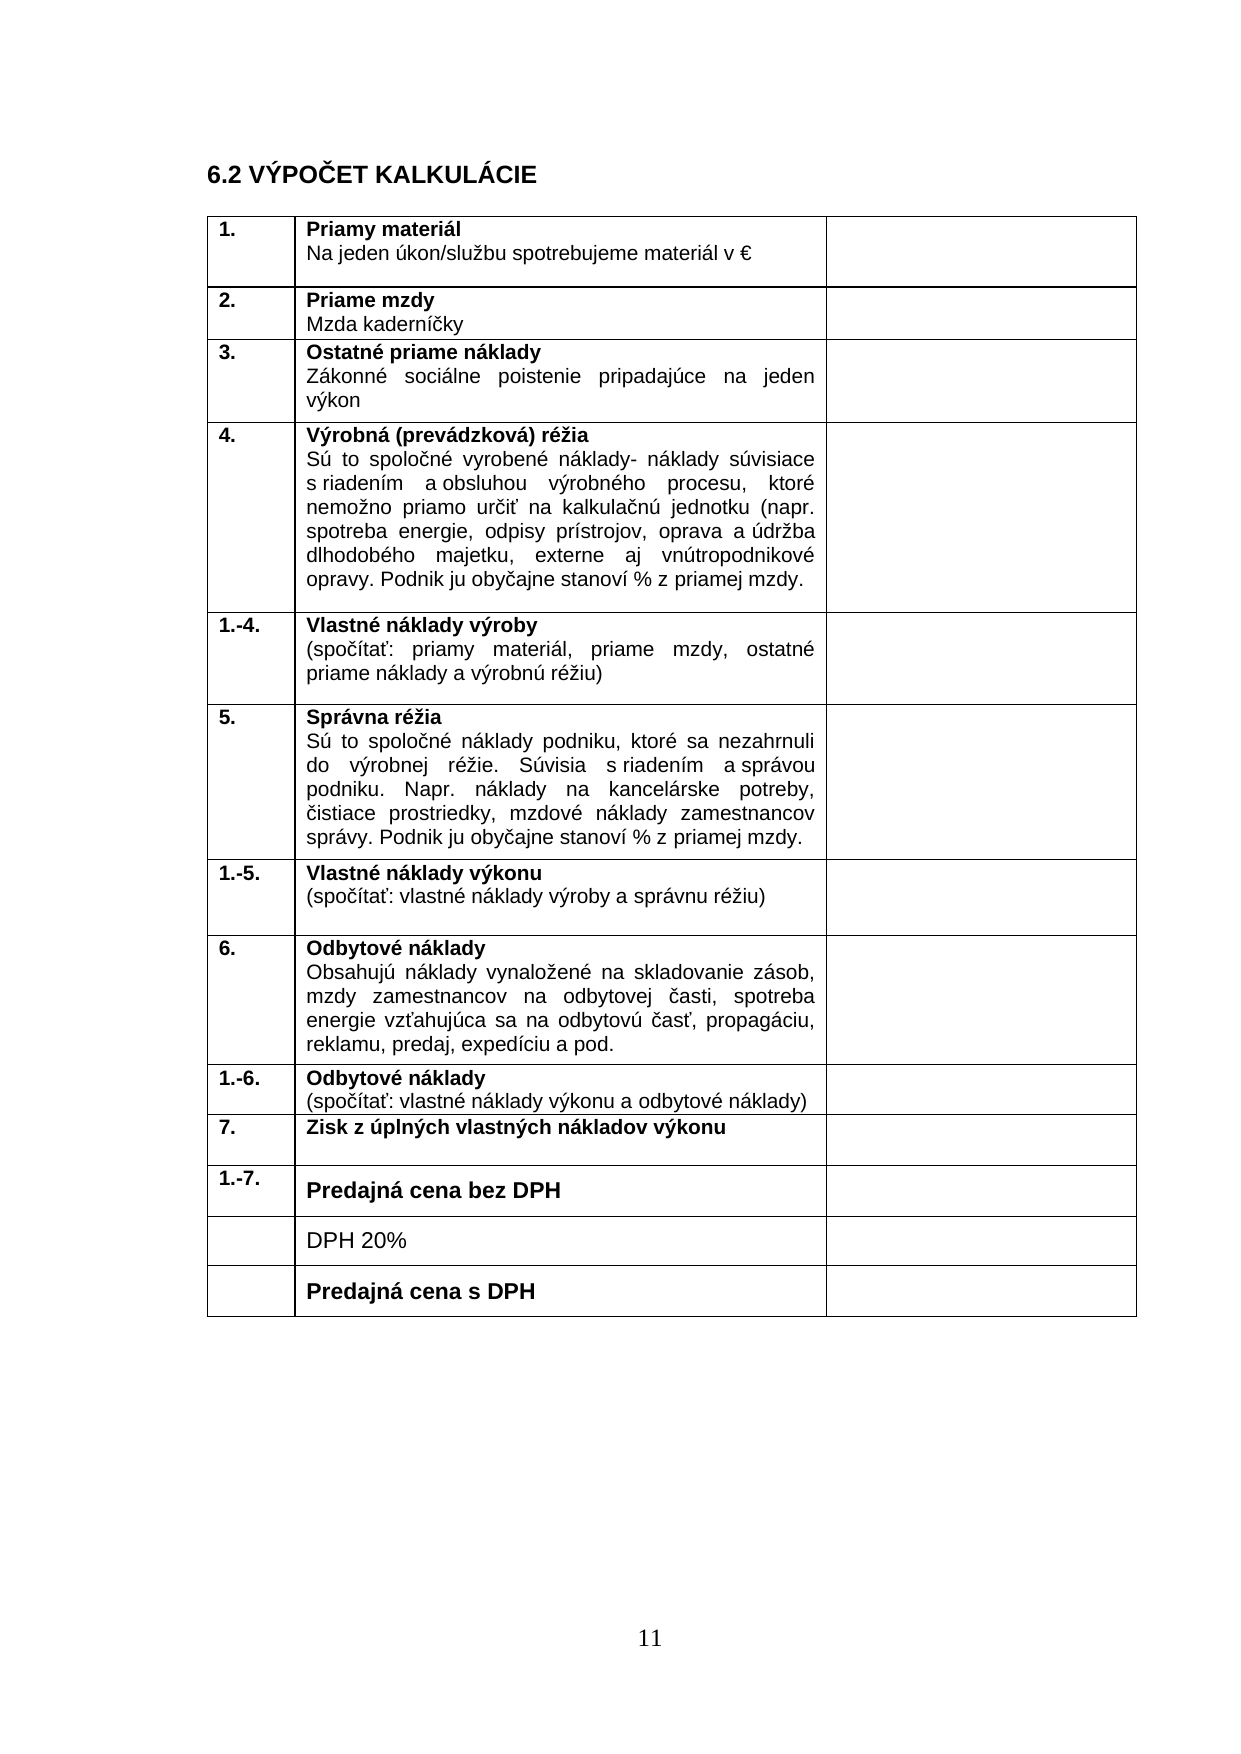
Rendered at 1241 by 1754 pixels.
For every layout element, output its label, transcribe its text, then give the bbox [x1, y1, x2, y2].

table_cell [827, 288, 1136, 338]
table_header 1. [208, 217, 294, 286]
table_cell 4. [208, 423, 294, 612]
subtitle 6.2 VÝPOČET KALKULÁCIE [207, 160, 1092, 189]
table_cell 3. [208, 340, 294, 422]
table_cell 5. [208, 705, 294, 859]
table_cell Predajná cena s DPH [296, 1266, 826, 1316]
table_cell [827, 423, 1136, 612]
table_cell 6. [208, 936, 294, 1064]
table_cell Vlastné náklady výroby (spočítať: priamy materiál, priame mzdy, ostatné priame náklady a výrobnú réžiu) [296, 613, 826, 704]
table_header Priamy materiál Na jeden úkon/službu spotrebujeme materiál v € [296, 217, 826, 286]
table_cell 1.-4. [208, 613, 294, 704]
table_cell Odbytové náklady Obsahujú náklady vynaložené na skladovanie zásob, mzdy zamestnancov na odbytovej časti, spotreba energie vzťahujúca sa na odbytovú časť, propagáciu, reklamu, predaj, expedíciu a pod. [296, 936, 826, 1064]
table_cell Priame mzdy Mzda kaderníčky [296, 288, 826, 338]
table_cell Zisk z úplných vlastných nákladov výkonu [296, 1115, 826, 1164]
table_cell [208, 1217, 294, 1265]
table_cell 7. [208, 1115, 294, 1164]
table_cell [827, 860, 1136, 935]
table_header [827, 217, 1136, 286]
table_cell Výrobná (prevádzková) réžia Sú to spoločné vyrobené náklady- náklady súvisiace s riadením a obsluhou výrobného procesu, ktoré nemožno priamo určiť na kalkulačnú jednotku (napr. spotreba energie, odpisy prístrojov, oprava a údržba dlhodobého majetku, externe aj vnútropodnikové opravy. Podnik ju obyčajne stanoví % z priamej mzdy. [296, 423, 826, 612]
table_cell 1.-7. [208, 1166, 294, 1216]
table_cell [208, 1266, 294, 1316]
table_cell 1.-5. [208, 860, 294, 935]
table_cell [827, 1166, 1136, 1216]
table_cell Správna réžia Sú to spoločné náklady podniku, ktoré sa nezahrnuli do výrobnej réžie. Súvisia s riadením a správou podniku. Napr. náklady na kancelárske potreby, čistiace prostriedky, mzdové náklady zamestnancov správy. Podnik ju obyčajne stanoví % z priamej mzdy. [296, 705, 826, 859]
table_cell Vlastné náklady výkonu (spočítať: vlastné náklady výroby a správnu réžiu) [296, 860, 826, 935]
table_cell [827, 705, 1136, 859]
table_cell [827, 613, 1136, 704]
table_cell Predajná cena bez DPH [296, 1166, 826, 1216]
table_cell [827, 1115, 1136, 1164]
table_cell Odbytové náklady (spočítať: vlastné náklady výkonu a odbytové náklady) [296, 1065, 826, 1113]
table_cell [827, 1217, 1136, 1265]
table_cell [827, 1266, 1136, 1316]
table_cell DPH 20% [296, 1217, 826, 1265]
table_cell 2. [208, 288, 294, 338]
table_cell [827, 936, 1136, 1064]
table_cell [827, 1065, 1136, 1113]
table_cell 1.-6. [208, 1065, 294, 1113]
table_cell [827, 340, 1136, 422]
table_cell Ostatné priame náklady Zákonné sociálne poistenie pripadajúce na jeden výkon [296, 340, 826, 422]
